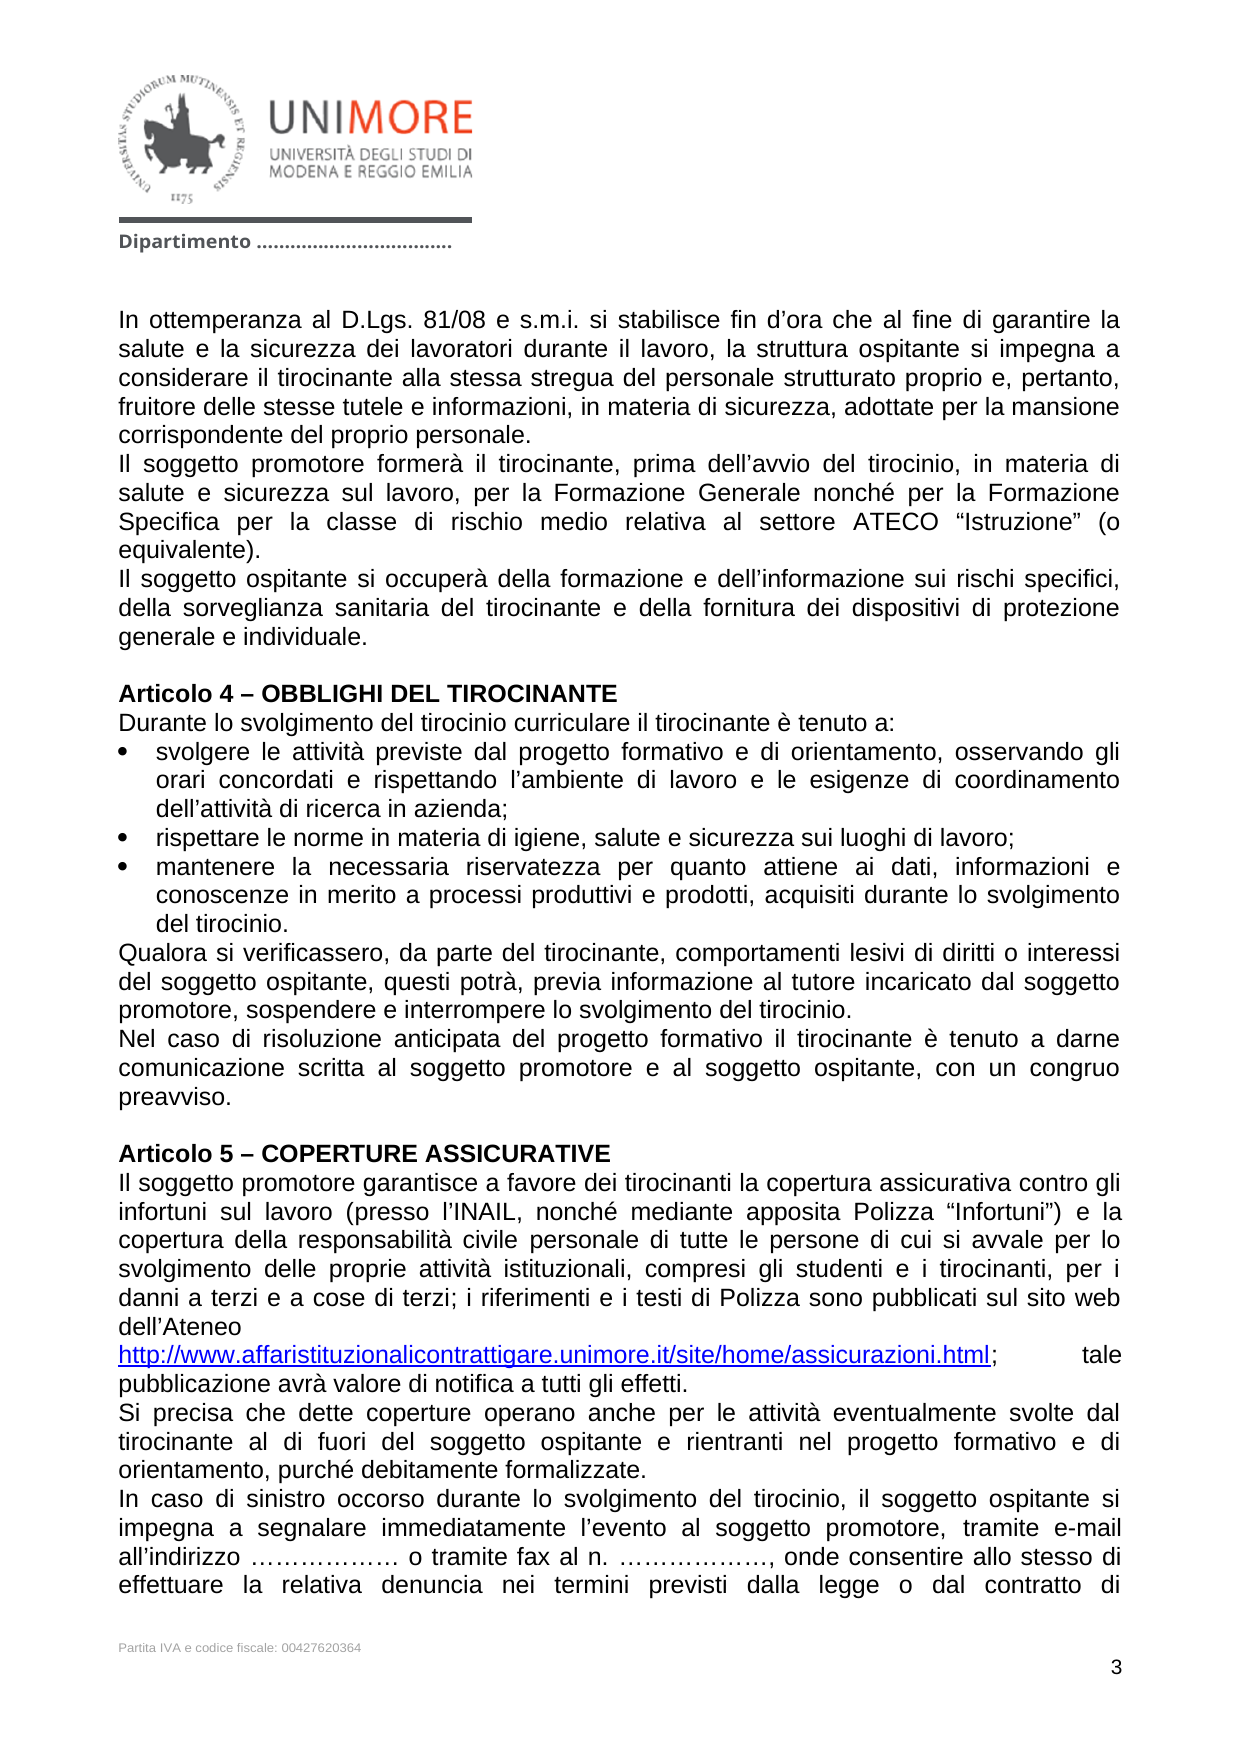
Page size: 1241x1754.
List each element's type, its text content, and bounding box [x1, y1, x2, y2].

text Il soggetto ospitante si occuperà della formazione e dell’informazione sui rischi specifici, della sorveglianza sanitaria del tirocinante e della fornitura dei dispositivi di protezione generale e individuale. [118, 564, 1122, 650]
text Il soggetto promotore formerà il tirocinante, prima dell’avvio del tirocinio, in materia di salute e sicurezza sul lavoro, per la Formazione Generale nonché per la Formazione Specifica per la classe di rischio medio relativa al settore ATECO “Istruzione” (o equivalente). [118, 449, 1122, 564]
text Qualora si verificassero, da parte del tirocinante, comportamenti lesivi di diritti o interessi del soggetto ospitante, questi potrà, previa informazione al tutore incaricato dal soggetto promotore, sospendere e interrompere lo svolgimento del tirocinio. [118, 938, 1122, 1024]
text Nel caso di risoluzione anticipata del progetto formativo il tirocinante è tenuto a darne comunicazione scritta al soggetto promotore e al soggetto ospitante, con un congruo preavviso. [118, 1024, 1122, 1111]
text Articolo 4 – OBBLIGHI DEL TIROCINANTE [118, 679, 1122, 708]
text Si precisa che dette coperture operano anche per le attività eventualmente svolte dal tirocinante al di fuori del soggetto ospitante e rientranti nel progetto formativo e di orientamento, purché debitamente formalizzate. [118, 1398, 1122, 1484]
text Durante lo svolgimento del tirocinio curriculare il tirocinante è tenuto a: [118, 708, 1122, 736]
text In ottemperanza al D.Lgs. 81/08 e s.m.i. si stabilisce fin d’ora che al fine di garantire la salute e la sicurezza dei lavoratori durante il lavoro, la struttura ospitante si impegna a considerare il tirocinante alla stessa stregua del personale strutturato proprio e, pertanto, fruitore delle stesse tutele e informazioni, in materia di sicurezza, adottate per la mansione corrispondente del proprio personale. [118, 305, 1122, 449]
list mantenere la necessaria riservatezza per quanto attiene ai dati, informazioni e conoscenze in merito a processi produttivi e prodotti, acquisiti durante lo svolgimento del tirocinio. [118, 852, 1122, 938]
text Il soggetto promotore garantisce a favore dei tirocinanti la copertura assicurativa contro gli infortuni sul lavoro (presso l’INAIL, nonché mediante apposita Polizza “Infortuni”) e la copertura della responsabilità civile personale di tutte le persone di cui si avvale per lo svolgimento delle proprie attività istituzionali, compresi gli studenti e i tirocinanti, per i danni a terzi e a cose di terzi; i riferimenti e i testi di Polizza sono pubblicati sul sito web dell’Ateneo http://www.affaristituzionalicontrattigare.unimore.it/site/home/assicurazioni.html; tale pubblicazione avrà valore di notifica a tutti gli effetti. [118, 1168, 1122, 1398]
text Articolo 5 – COPERTURE ASSICURATIVE [118, 1139, 1122, 1168]
picture [118, 75, 473, 204]
list rispettare le norme in materia di igiene, salute e sicurezza sui luoghi di lavoro; [118, 823, 1122, 852]
list svolgere le attività previste dal progetto formativo e di orientamento, osservando gli orari concordati e rispettando l’ambiente di lavoro e le esigenze di coordinamento dell’attività di ricerca in azienda; [118, 736, 1122, 823]
